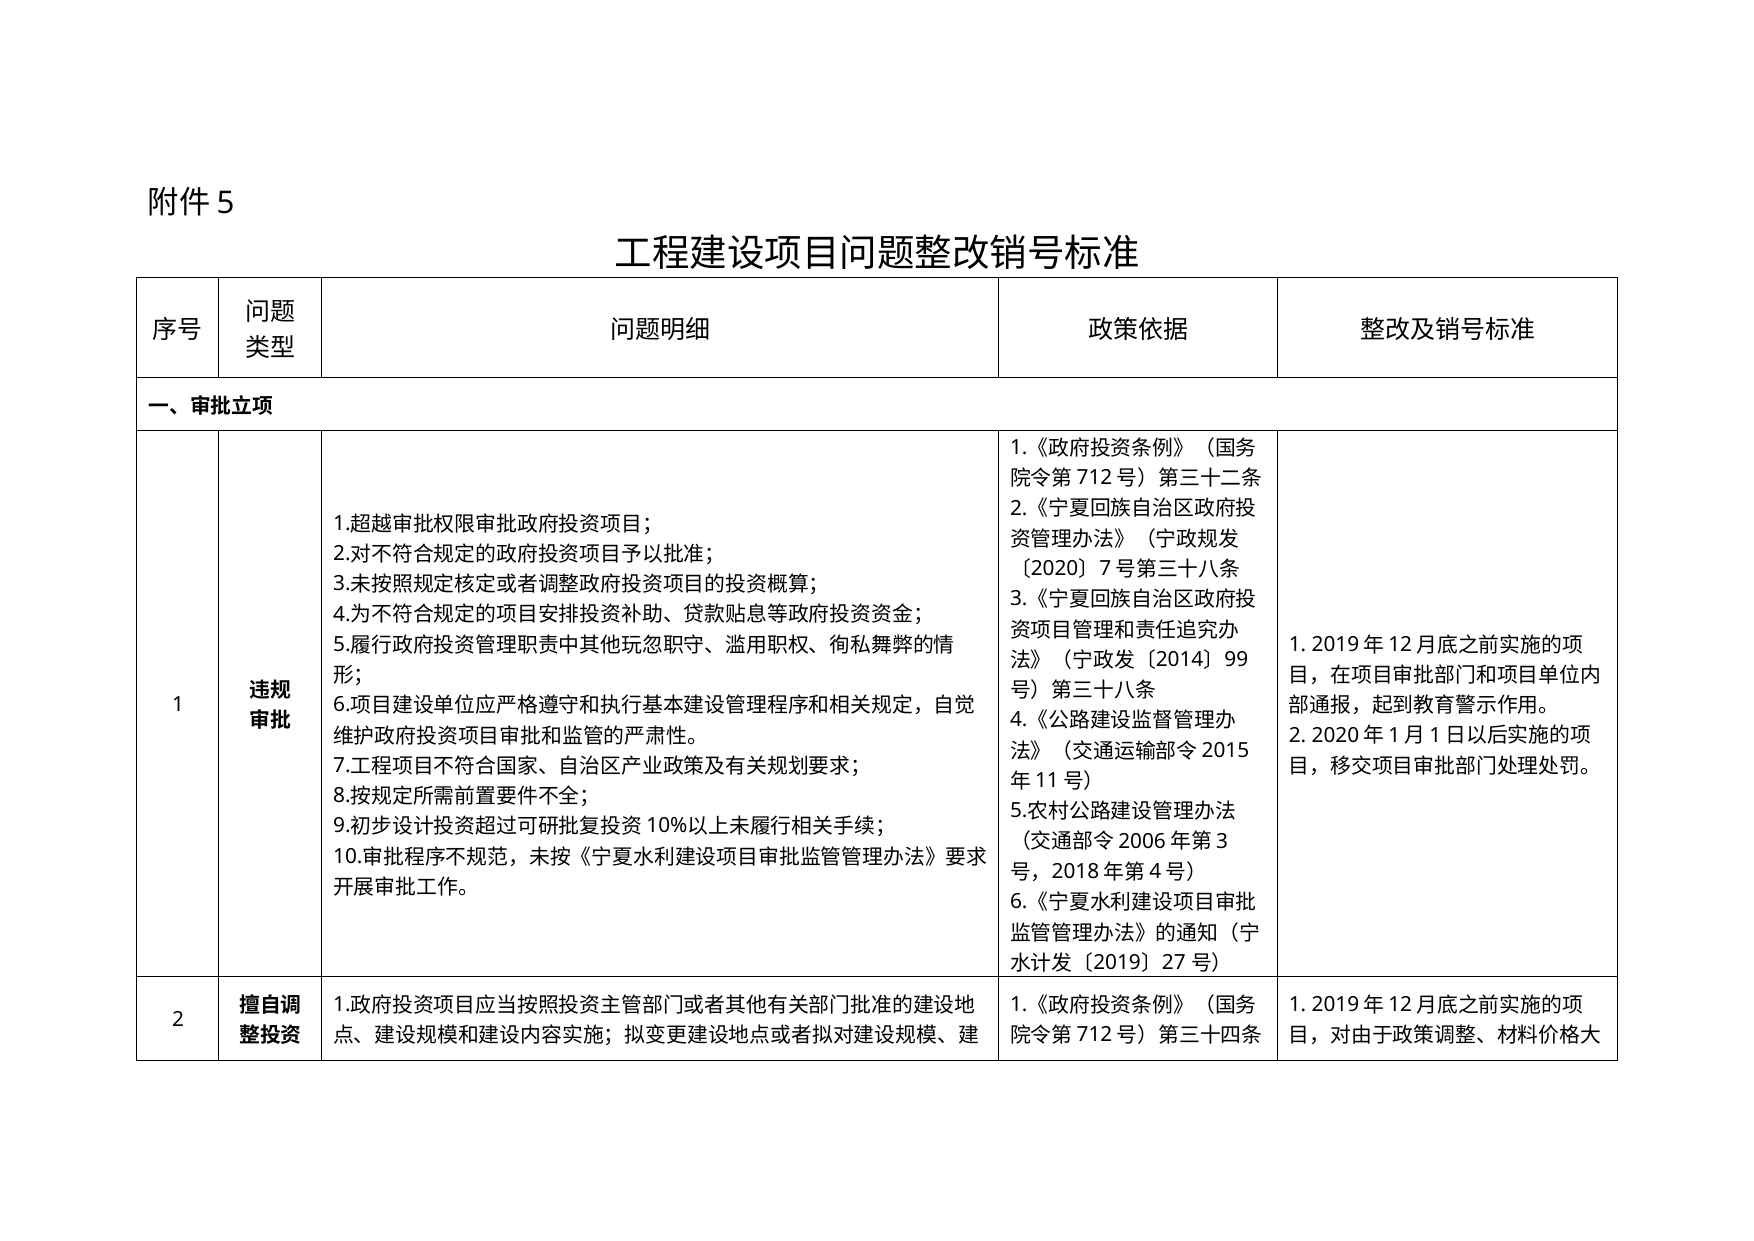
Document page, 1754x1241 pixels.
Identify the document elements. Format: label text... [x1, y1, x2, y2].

table_cell 2 [137, 977, 218, 1060]
table_cell 1.超越审批权限审批政府投资项目； 2.对不符合规定的政府投资项目予以批准； 3.未按照规定核定或者调整政府投资项目的投资概算； 4.为不符合规定的项目安排投资补助、贷款贴息等政府投资资金； 5.履行政府投资管理职责中其他玩忽职守、滥用职权、徇私舞弊的情形； 6.项目建设单位应严格遵守和执行基本建设管理程序和相关规定，自觉维护政府投资项目审批和监管的严肃性。 7.工程项目不符合国家、自治区产业政策及有关规划要求； 8.按规定所需前置要件不全； 9.初步设计投资超过可研批复投资10%以上未履行相关手续； 10.审批程序不规范，未按《宁夏水利建设项目审批监管管理办法》要求开展审批工作。 [322, 431, 998, 976]
table_header 问题明细 [322, 278, 998, 377]
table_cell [322, 977, 998, 1060]
table_cell 1 [137, 431, 218, 976]
table_cell 擅自调整投资规划 [219, 977, 321, 1060]
table_cell 一、审批立项 [137, 378, 1617, 430]
text 附件5 [148, 177, 1606, 223]
table_header 政策依据 [999, 278, 1277, 377]
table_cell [1278, 977, 1617, 1060]
table_header 问题 类型 [219, 278, 321, 377]
table_header 整改及销号标准 [1278, 278, 1617, 377]
table_header 序号 [137, 278, 218, 377]
table_cell 违规 审批 [219, 431, 321, 976]
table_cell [999, 977, 1277, 1060]
table_cell 1. 2019年12月底之前实施的项目，在项目审批部门和项目单位内部通报，起到教育警示作用。 2. 2020年1月1日以后实施的项目，移交项目审批部门处理处罚。 [1278, 431, 1617, 976]
table_cell 1.《政府投资条例》（国务院令第712号）第三十二条 2.《宁夏回族自治区政府投资管理办法》（宁政规发〔2020〕7号第三十八条 3.《宁夏回族自治区政府投资项目管理和责任追究办法》（宁政发〔2014〕99号）第三十八条 4.《公路建设监督管理办法》（交通运输部令2015年11号） 5.农村公路建设管理办法（交通部令2006年第3号，2018年第4号） 6.《宁夏水利建设项目审批监管管理办法》的通知（宁水计发〔2019〕27 号） [999, 431, 1277, 976]
text 工程建设项目问题整改销号标准 [148, 223, 1606, 277]
